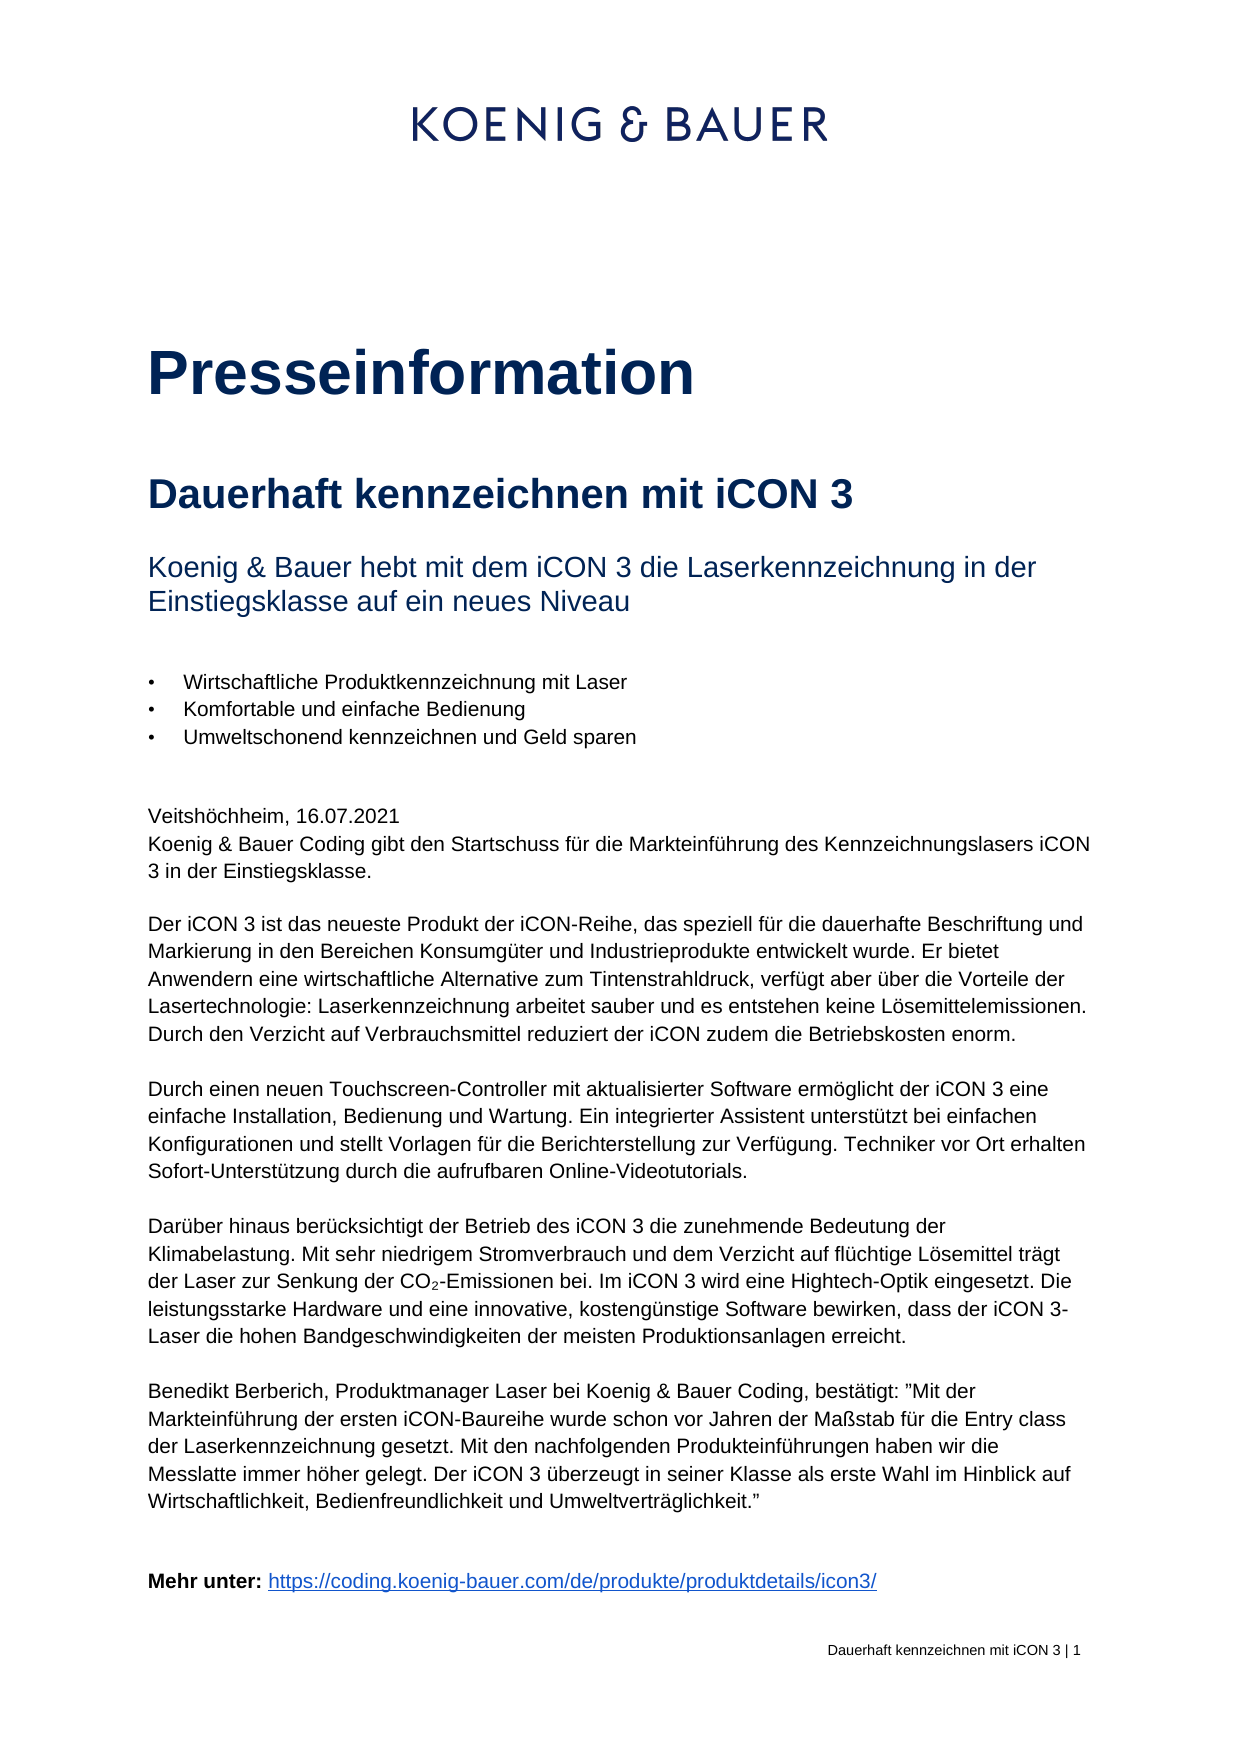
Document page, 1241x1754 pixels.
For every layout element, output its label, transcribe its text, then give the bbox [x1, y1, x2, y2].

text Durch einen neuen Touchscreen-Controller mit aktualisierter Software ermöglicht der iCON 3 eine [148, 1077, 1092, 1101]
picture [413, 106, 828, 142]
list Wirtschaftliche Produktkennzeichnung mit Laser [148, 669, 1092, 694]
text Der iCON 3 ist das neueste Produkt der iCON-Reihe, das speziell für die dauerhafte Beschriftung und Markierung in den Bereichen Konsumgüter und Industrieprodukte entwickelt wurde. Er bietet Anwendern eine wirtschaftliche Alternative zum Tintenstrahldruck, verfügt aber über die Vorteile der Lasertechnologie: Laserkennzeichnung arbeitet sauber und es entstehen keine Lösemittelemissionen. Durch den Verzicht auf Verbrauchsmittel reduziert der iCON zudem die Betriebskosten enorm. [148, 912, 1092, 1046]
text Dauerhaft kennzeichnen mit iCON 3 [148, 470, 1092, 518]
subtitle Koenig & Bauer hebt mit dem iCON 3 die Laserkennzeichnung in der Einstiegsklasse auf ein neues Niveau [148, 550, 1092, 617]
list Komfortable und einfache Bedienung [148, 697, 1092, 721]
text Darüber hinaus berücksichtigt der Betrieb des iCON 3 die zunehmende Bedeutung der Klimabelastung. Mit sehr niedrigem Stromverbrauch und dem Verzicht auf flüchtige Lösemittel trägt der Laser zur Senkung der CO₂-Emissionen bei. Im iCON 3 wird eine Hightech-Optik eingesetzt. Die leistungsstarke Hardware und eine innovative, kostengünstige Software bewirken, dass der iCON 3-Laser die hohen Bandgeschwindigkeiten der meisten Produktionsanlagen erreicht. [148, 1214, 1092, 1348]
title Presseinformation [148, 336, 1092, 407]
text einfache Installation, Bedienung und Wartung. Ein integrierter Assistent unterstützt bei einfachen Konfigurationen und stellt Vorlagen für die Berichterstellung zur Verfügung. Techniker vor Ort erhalten Sofort-Unterstützung durch die aufrufbaren Online-Videotutorials. [148, 1104, 1092, 1183]
text Mehr unter: https://coding.koenig-bauer.com/de/produkte/produktdetails/icon3/ [148, 1569, 1092, 1593]
list Umweltschonend kennzeichnen und Geld sparen [148, 725, 1092, 749]
text Benedikt Berberich, Produktmanager Laser bei Koenig & Bauer Coding, bestätigt: ”Mit der Markteinführung der ersten iCON-Baureihe wurde schon vor Jahren der Maßstab für die Entry class der Laserkennzeichnung gesetzt. Mit den nachfolgenden Produkteinführungen haben wir die Messlatte immer höher gelegt. Der iCON 3 überzeugt in seiner Klasse als erste Wahl im Hinblick auf Wirtschaftlichkeit, Bedienfreundlichkeit und Umweltverträglichkeit.” [148, 1379, 1092, 1513]
text Veitshöchheim, 16.07.2021 Koenig & Bauer Coding gibt den Startschuss für die Markteinführung des Kennzeichnungslasers iCON 3 in der Einstiegsklasse. [148, 753, 1092, 883]
